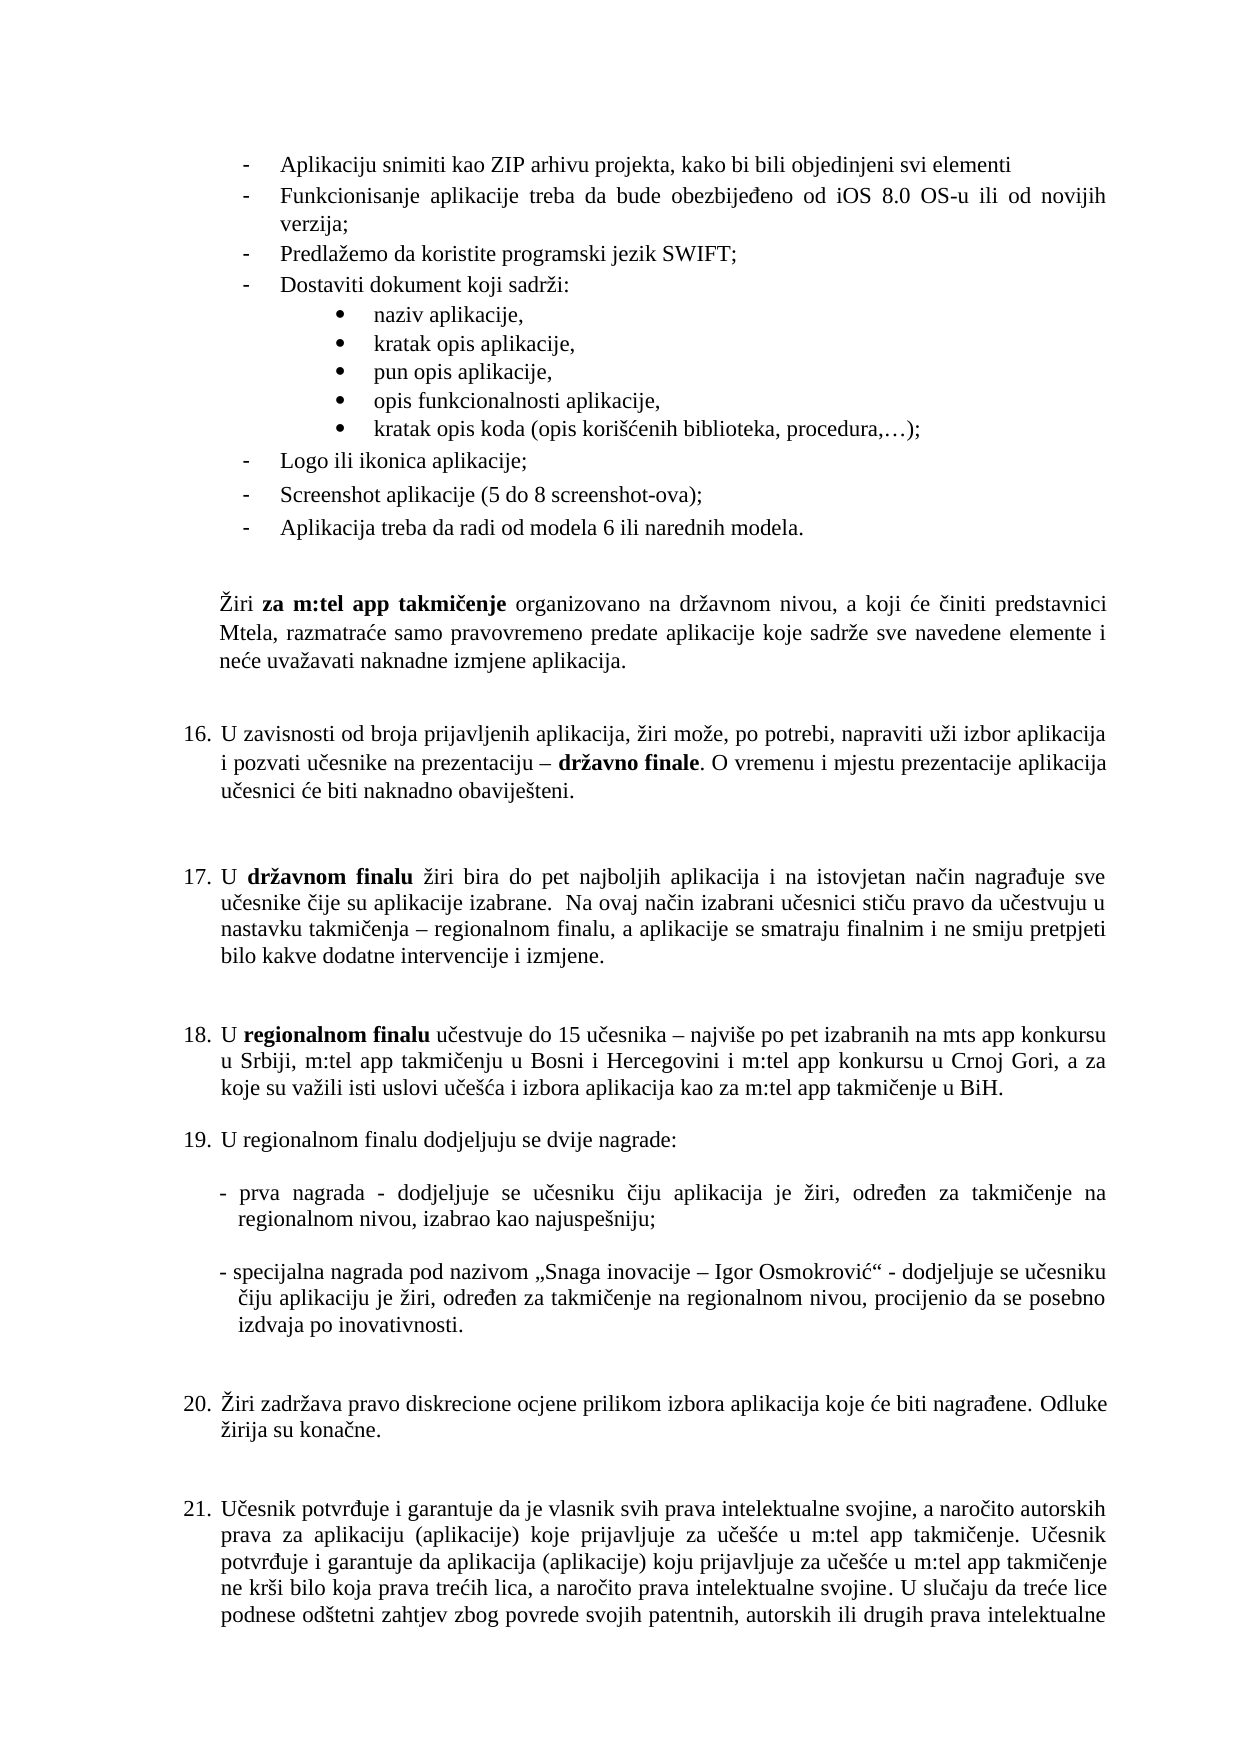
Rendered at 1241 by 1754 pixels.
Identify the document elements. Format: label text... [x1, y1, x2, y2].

text Žiri za m:tel app takmičenje organizovano na državnom nivou, a koji će činiti predstavnici Mtela, razmatraće samo pravovremeno predate aplikacije koje sadrže sve navedene elemente i neće uvažavati naknadne izmjene aplikacija. [219, 590, 1107, 673]
list U državnom finalu žiri bira do pet najboljih aplikacija i na istovjetan način nagrađuje sve učesnike čije su aplikacije izabrane. Na ovaj način izabrani učesnici stiču pravo da učestvuju u nastavku takmičenja – regionalnom finalu, a aplikacije se smatraju finalnim i ne smiju pretpjeti bilo kakve dodatne intervencije i izmjene. [183, 863, 1107, 968]
list U regionalnom finalu dodjeljuju se dvije nagrade: [183, 1126, 1107, 1153]
list - prva nagrada - dodjeljuje se učesniku čiju aplikacija je žiri, određen za takmičenje na regionalnom nivou, izabrao kao najuspešniju; [219, 1179, 1107, 1232]
list Žiri zadržava pravo diskrecione ocjene prilikom izbora aplikacija koje će biti nagrađene. Odluke žirija su konačne. [183, 1390, 1107, 1442]
list U zavisnosti od broja prijavljenih aplikacija, žiri može, po potrebi, napraviti uži izbor aplikacija i pozvati učesnike na prezentaciju – državno finale. O vremenu i mjestu prezentacije aplikacija učesnici će biti naknadno obaviješteni. [183, 721, 1107, 804]
list - specijalna nagrada pod nazivom „Snaga inovacije – Igor Osmokrović“ - dodjeljuje se učesniku čiju aplikaciju je žiri, određen za takmičenje na regionalnom nivou, procijenio da se posebno izdvaja po inovativnosti. [219, 1258, 1107, 1337]
list Aplikacija treba da radi od modela 6 ili narednih modela. [242, 511, 1107, 542]
list Logo ili ikonica aplikacije; [242, 444, 1107, 475]
list opis funkcionalnosti aplikacije, [336, 387, 1107, 413]
list Predlažemo da koristite programski jezik SWIFT; [242, 237, 1107, 268]
list Screenshot aplikacije (5 do 8 screenshot-ova); [242, 477, 1107, 509]
list naziv aplikacije, [336, 302, 1107, 328]
list Funkcionisanje aplikacije treba da bude obezbijeđeno od iOS 8.0 OS-u ili od novijih verzija; [242, 179, 1107, 237]
list kratak opis aplikacije, [336, 330, 1107, 356]
list Dostaviti dokument koji sadrži: [242, 268, 1107, 299]
list pun opis aplikacije, [336, 358, 1107, 385]
list Aplikaciju snimiti kao ZIP arhivu projekta, kako bi bili objedinjeni svi elementi [242, 148, 1107, 179]
list kratak opis koda (opis korišćenih biblioteka, procedura,…); [336, 415, 1107, 442]
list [183, 1495, 1107, 1627]
list U regionalnom finalu učestvuje do 15 učesnika – najviše po pet izabranih na mts app konkursu u Srbiji, m:tel app takmičenju u Bosni i Hercegovini i m:tel app konkursu u Crnoj Gori, a za koje su važili isti uslovi učešća i izbora aplikacija kao za m:tel app takmičenje u BiH. [183, 1021, 1107, 1100]
